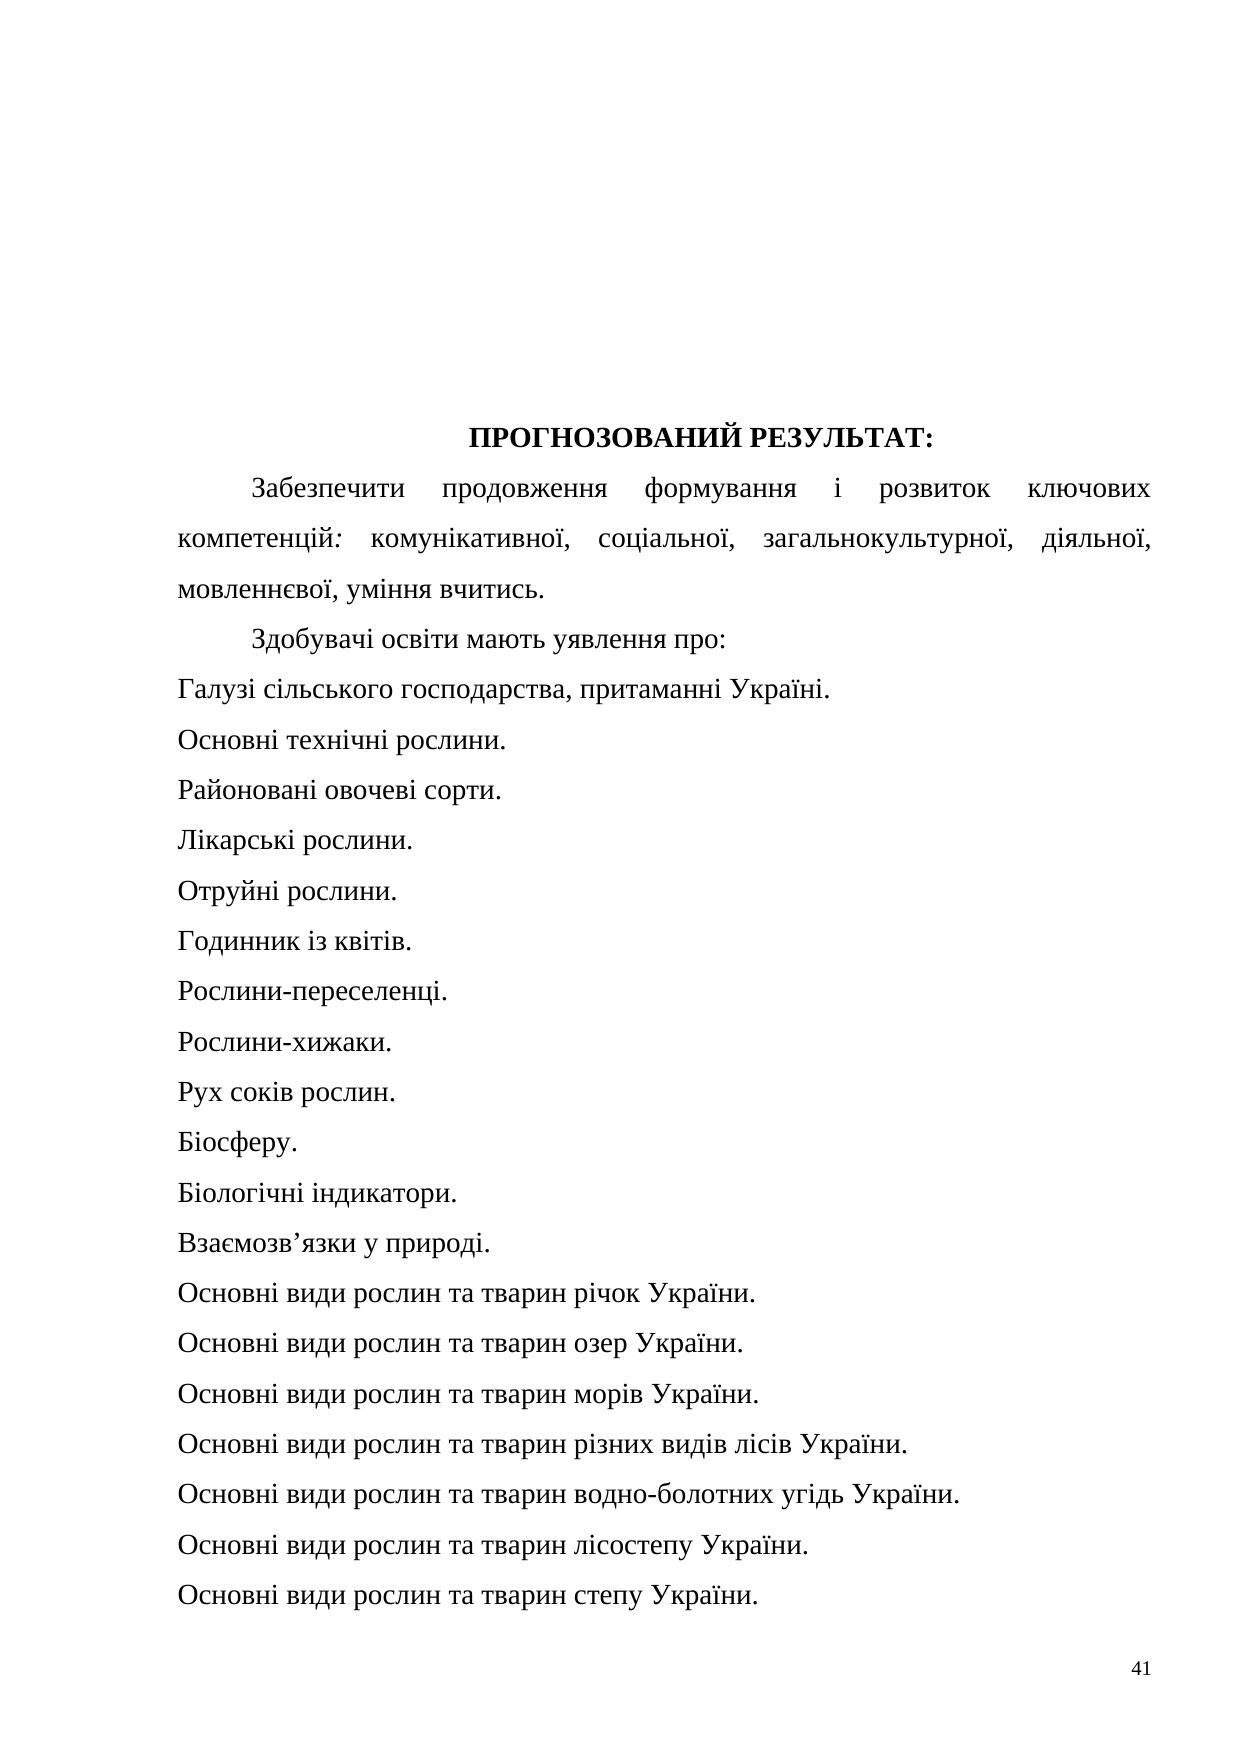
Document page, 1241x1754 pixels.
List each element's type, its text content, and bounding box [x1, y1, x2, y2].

text Основні види рослин та тварин морів України. [177, 1376, 1152, 1409]
text Рослини-переселенці. [177, 973, 1152, 1007]
text Основні технічні рослини. [177, 722, 1152, 755]
text Годинник із квітів. [177, 923, 1152, 957]
text Галузі сільського господарства, притаманні Україні. [177, 672, 1152, 705]
text Основні види рослин та тварин водно-болотних угідь України. [177, 1477, 1152, 1510]
text Основні види рослин та тварин річок України. [177, 1275, 1152, 1309]
text Забезпечити продовження формування і розвиток ключових компетенцій: комунікативної, соціальної, загальнокультурної, діяльної, мовленнєвої, уміння вчитись. [177, 470, 1152, 604]
text Рух соків рослин. [177, 1074, 1152, 1108]
text Лікарські рослини. [177, 822, 1152, 856]
text Взаємозв’язки у природі. [177, 1225, 1152, 1258]
text Здобувачі освіти мають уявлення про: [177, 621, 1152, 655]
text Отруйні рослини. [177, 873, 1152, 906]
text Біосферу. [177, 1124, 1152, 1158]
text Районовані овочеві сорти. [177, 772, 1152, 806]
text ПРОГНОЗОВАНИЙ РЕЗУЛЬТАТ: [177, 420, 1152, 453]
text Основні види рослин та тварин різних видів лісів України. [177, 1426, 1152, 1460]
text Основні види рослин та тварин степу України. [177, 1577, 1152, 1611]
text Основні види рослин та тварин лісостепу України. [177, 1527, 1152, 1560]
text Біологічні індикатори. [177, 1175, 1152, 1208]
text Основні види рослин та тварин озер України. [177, 1326, 1152, 1359]
text Рослини-хижаки. [177, 1024, 1152, 1057]
